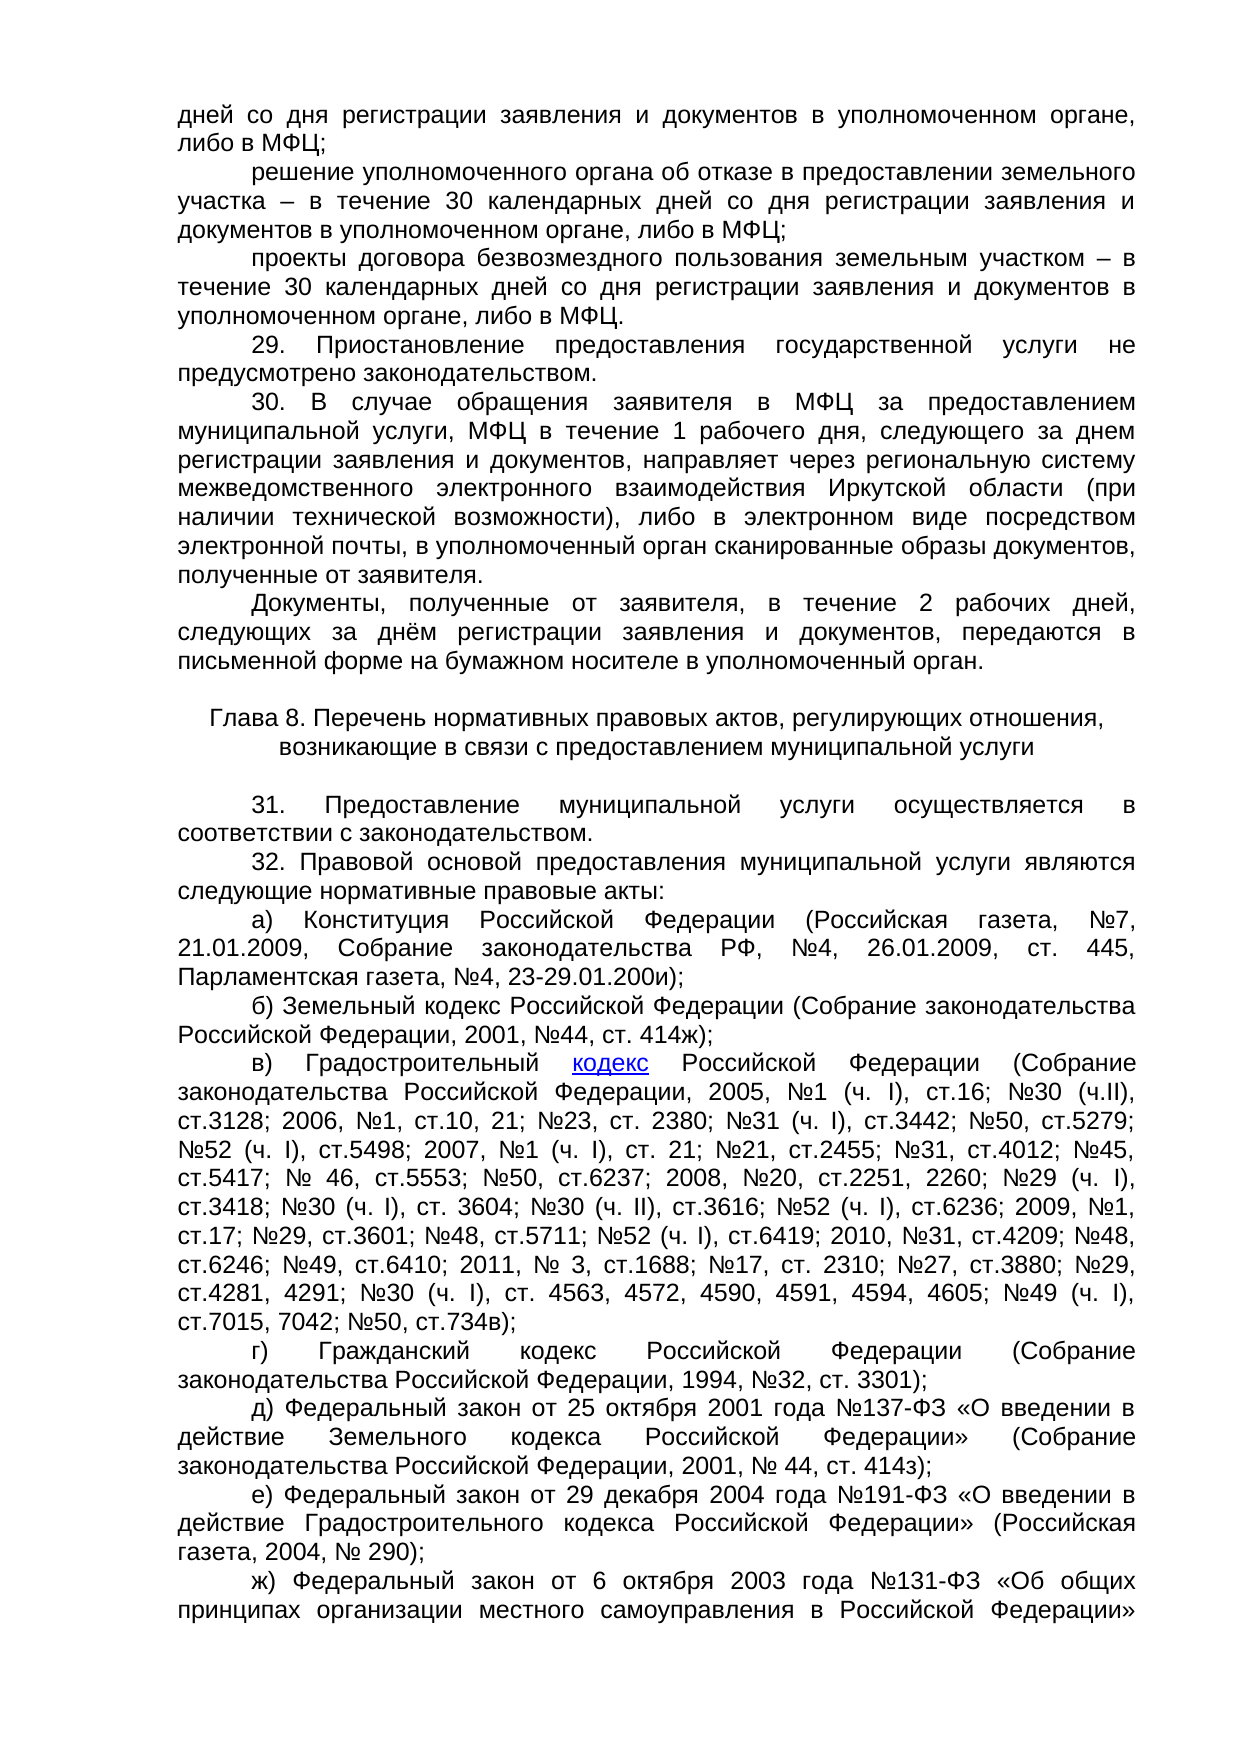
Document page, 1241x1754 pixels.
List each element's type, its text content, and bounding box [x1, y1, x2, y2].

text д) Федеральный закон от 25 октября 2001 года №137-ФЗ «О введении в действие Земельного кодекса Российской Федерации» (Собрание законодательства Российской Федерации, 2001, № 44, ст. 414з); [177, 1393, 1137, 1479]
text 30. В случае обращения заявителя в МФЦ за предоставлением муниципальной услуги, МФЦ в течение 1 рабочего дня, следующего за днем регистрации заявления и документов, направляет через региональную систему межведомственного электронного взаимодействия Иркутской области (при наличии технической возможности), либо в электронном виде посредством электронной почты, в уполномоченный орган сканированные образы документов, полученные от заявителя. [177, 387, 1137, 588]
text проекты договора безвозмездного пользования земельным участком – в течение 30 календарных дней со дня регистрации заявления и документов в уполномоченном органе, либо в МФЦ. [177, 243, 1137, 329]
text г) Гражданский кодекс Российской Федерации (Собрание законодательства Российской Федерации, 1994, №32, ст. 3301); [177, 1336, 1137, 1393]
text е) Федеральный закон от 29 декабря 2004 года №191-ФЗ «О введении в действие Градостроительного кодекса Российской Федерации» (Российская газета, 2004, № 290); [177, 1479, 1137, 1566]
text в) Градостроительный кодекс Российской Федерации (Собрание законодательства Российской Федерации, 2005, №1 (ч. I), ст.16; №30 (ч.II), ст.3128; 2006, №1, ст.10, 21; №23, ст. 2380; №31 (ч. I), ст.3442; №50, ст.5279; №52 (ч. I), ст.5498; 2007, №1 (ч. I), ст. 21; №21, ст.2455; №31, ст.4012; №45, ст.5417; № 46, ст.5553; №50, ст.6237; 2008, №20, ст.2251, 2260; №29 (ч. I), ст.3418; №30 (ч. I), ст. 3604; №30 (ч. II), ст.3616; №52 (ч. I), ст.6236; 2009, №1, ст.17; №29, ст.3601; №48, ст.5711; №52 (ч. I), ст.6419; 2010, №31, ст.4209; №48, ст.6246; №49, ст.6410; 2011, № 3, ст.1688; №17, ст. 2310; №27, ст.3880; №29, ст.4281, 4291; №30 (ч. I), ст. 4563, 4572, 4590, 4591, 4594, 4605; №49 (ч. I), ст.7015, 7042; №50, ст.734в); [177, 1048, 1137, 1336]
text б) Земельный кодекс Российской Федерации (Собрание законодательства Российской Федерации, 2001, №44, ст. 414ж); [177, 991, 1137, 1048]
text Глава 8. Перечень нормативных правовых актов, регулирующих отношения, возникающие в связи с предоставлением муниципальной услуги [177, 703, 1137, 761]
text 31. Предоставление муниципальной услуги осуществляется в соответствии с законодательством. [177, 789, 1137, 847]
text 32. Правовой основой предоставления муниципальной услуги являются следующие нормативные правовые акты: [177, 847, 1137, 904]
text а) Конституция Российской Федерации (Российская газета, №7, 21.01.2009, Собрание законодательства РФ, №4, 26.01.2009, ст. 445, Парламентская газета, №4, 23-29.01.200и); [177, 904, 1137, 991]
text Документы, полученные от заявителя, в течение 2 рабочих дней, следующих за днём регистрации заявления и документов, передаются в письменной форме на бумажном носителе в уполномоченный орган. [177, 588, 1137, 674]
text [177, 1566, 1137, 1623]
text 29. Приостановление предоставления государственной услуги не предусмотрено законодательством. [177, 329, 1137, 387]
text решение уполномоченного органа об отказе в предоставлении земельного участка – в течение 30 календарных дней со дня регистрации заявления и документов в уполномоченном органе, либо в МФЦ; [177, 157, 1137, 243]
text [177, 99, 1137, 157]
